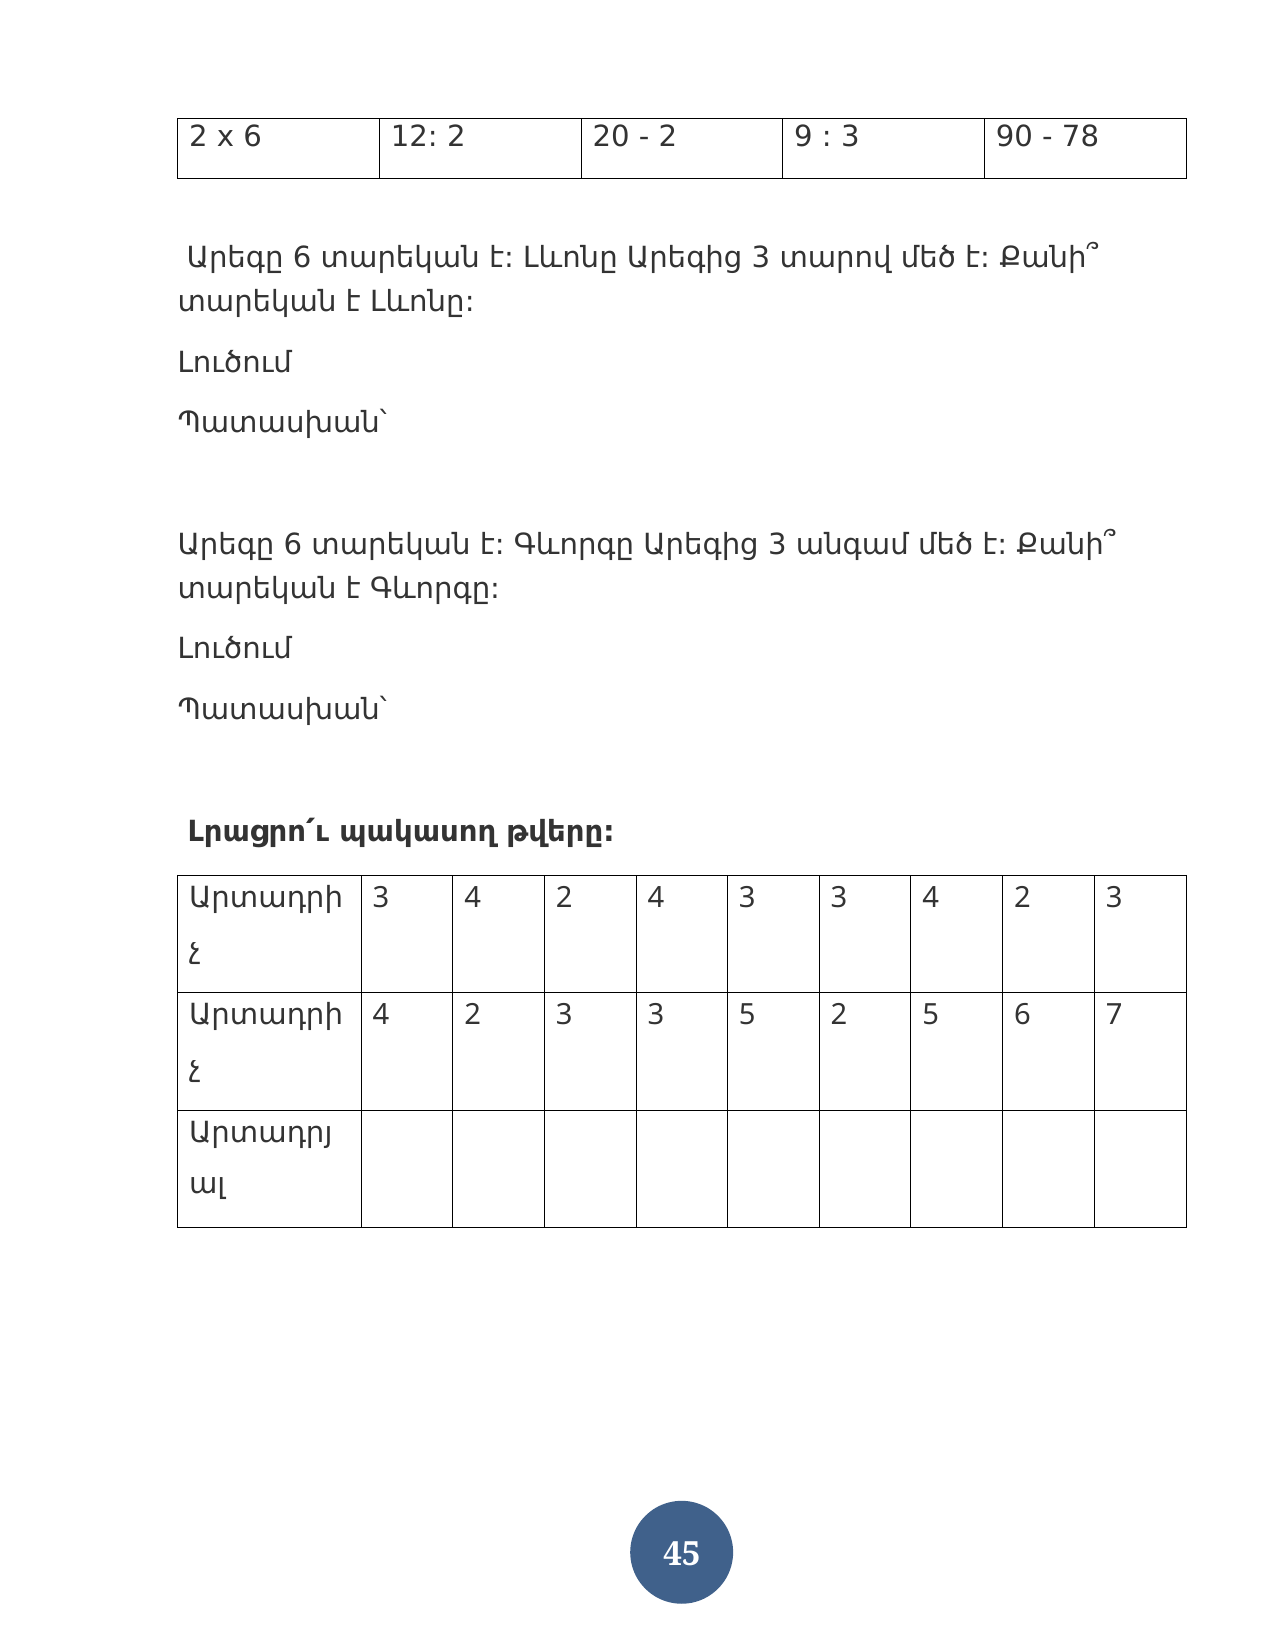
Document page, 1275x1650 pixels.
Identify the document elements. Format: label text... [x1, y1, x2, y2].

table_cell 2 [820, 993, 910, 1110]
table_header 2 [1003, 876, 1094, 992]
text Լուծում [177, 632, 1186, 666]
text Արեգը 6 տարեկան է: Գևորգը Արեգից 3 անգամ մեծ է: Քանի՞ տարեկան է Գևորգը: [177, 527, 1186, 605]
text Արեգը 6 տարեկան է: Լևոնը Արեգից 3 տարով մեծ է: Քանի՞ տարեկան է Լևոնը: [177, 240, 1186, 318]
table_cell [1095, 1111, 1186, 1227]
table_header 4 [911, 876, 1002, 992]
table_cell [637, 1111, 727, 1227]
table_cell 12: 2 [380, 119, 581, 178]
table_cell 5 [728, 993, 819, 1110]
table_cell 2 [453, 993, 544, 1110]
table_cell 2 x 6 [178, 119, 379, 178]
table_cell 3 [637, 993, 727, 1110]
table_cell [362, 1111, 452, 1227]
text Լուծում [177, 345, 1186, 379]
table_header 3 [820, 876, 910, 992]
table_cell Արտադրիչ [178, 993, 361, 1110]
table_cell 6 [1003, 993, 1094, 1110]
text Պատասխան՝ [177, 406, 1186, 439]
table_cell [453, 1111, 544, 1227]
table_cell 9 : 3 [783, 119, 984, 178]
table_header 3 [728, 876, 819, 992]
table_cell [820, 1111, 910, 1227]
table_cell 7 [1095, 993, 1186, 1110]
table_cell [545, 1111, 636, 1227]
table_cell [911, 1111, 1002, 1227]
table_header 3 [1095, 876, 1186, 992]
table_header Արտադրիչ [178, 876, 361, 992]
text Պատասխան՝ [177, 693, 1186, 727]
table_header 3 [362, 876, 452, 992]
table_cell Արտադրյալ [178, 1111, 361, 1227]
table_header 4 [637, 876, 727, 992]
text Լրացրո՛ւ պակասող թվերը: [177, 814, 1186, 848]
table_cell 20 - 2 [582, 119, 782, 178]
table_cell 90 - 78 [985, 119, 1186, 178]
table_header 2 [545, 876, 636, 992]
table_header 4 [453, 876, 544, 992]
table_cell 5 [911, 993, 1002, 1110]
table_cell [1003, 1111, 1094, 1227]
table_cell [728, 1111, 819, 1227]
table_cell 4 [362, 993, 452, 1110]
table_cell 3 [545, 993, 636, 1110]
